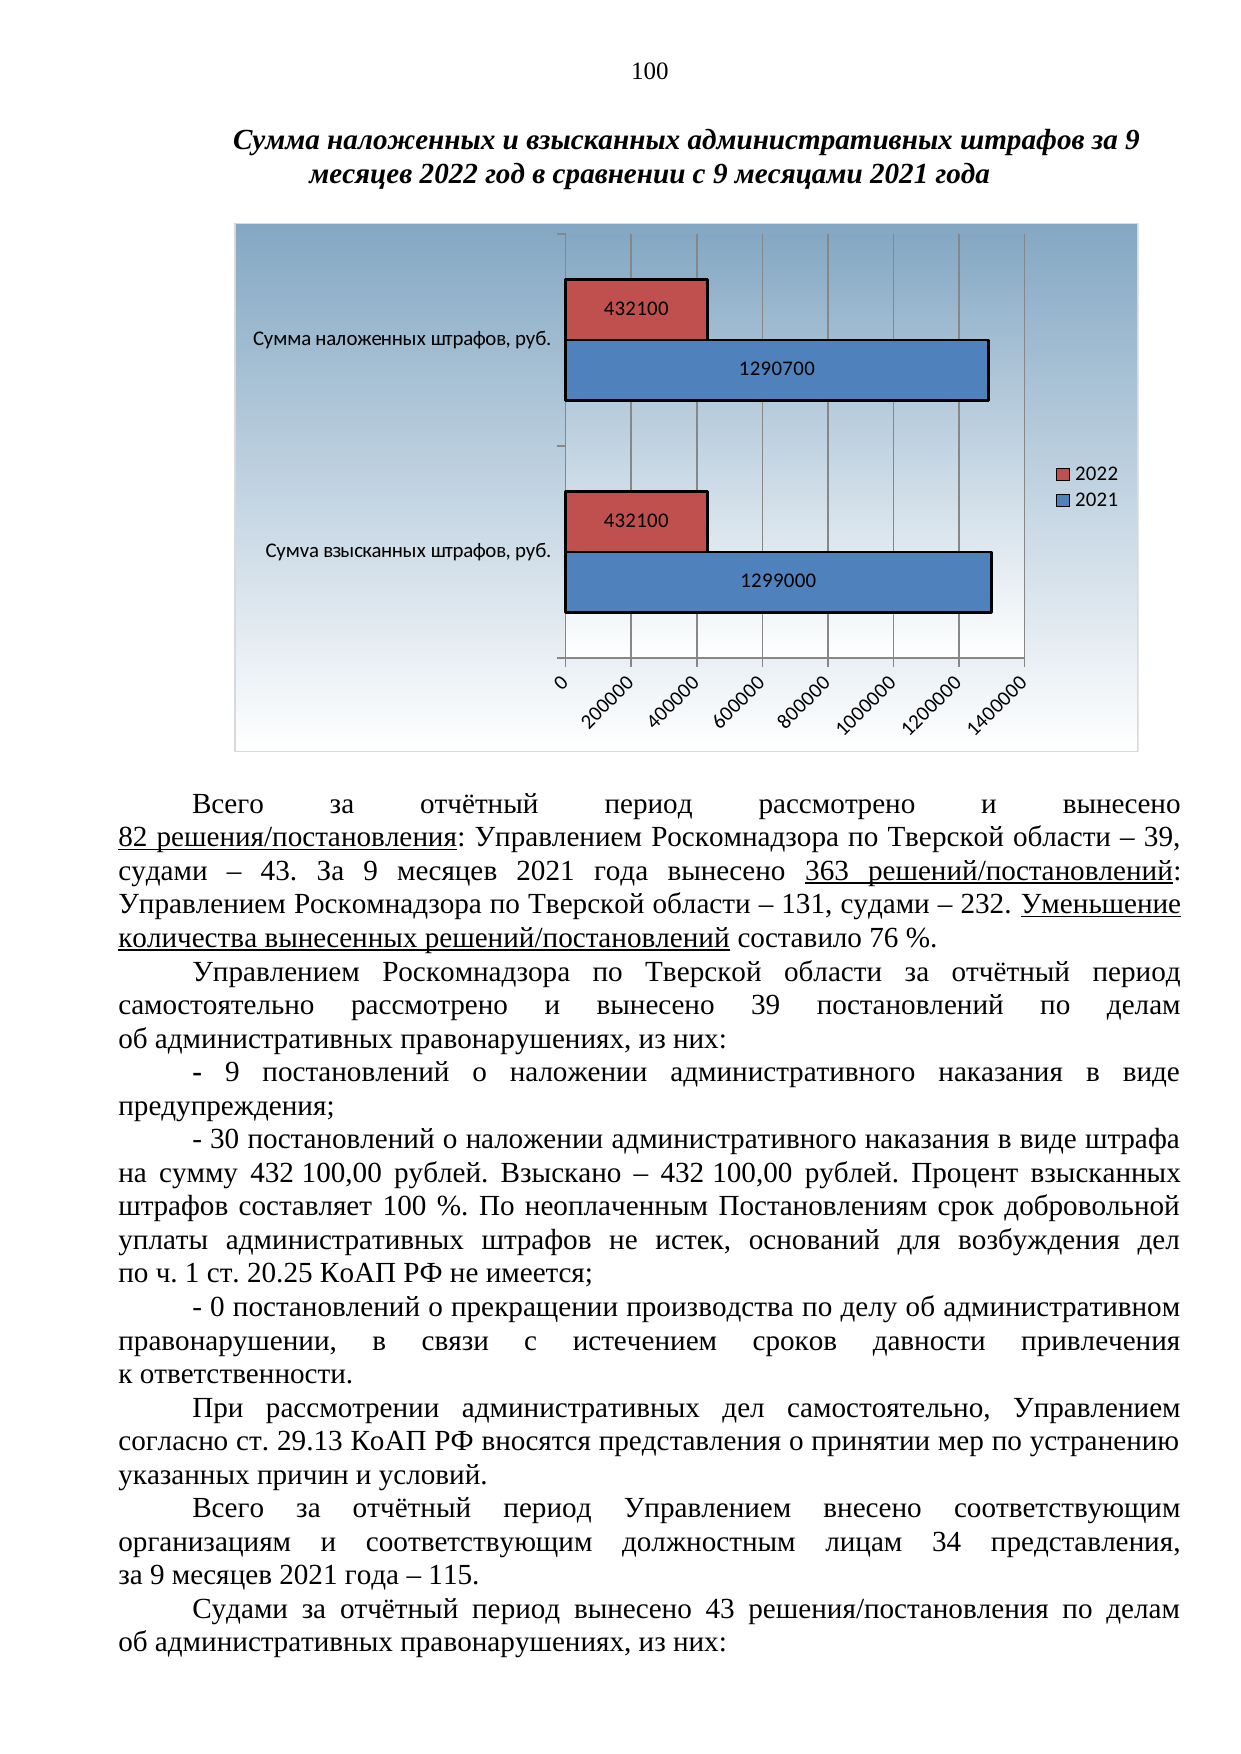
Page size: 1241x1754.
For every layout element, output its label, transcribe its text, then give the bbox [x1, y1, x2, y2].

text Управлением Роскомнадзора по Тверской области за отчётный период самостоятельно рассмотрено и вынесено 39 постановлений по делам об административных правонарушениях, из них: [118, 954, 1181, 1054]
text - 30 постановлений о наложении административного наказания в виде штрафа на сумму 432 100,00 рублей. Взыскано – 432 100,00 рублей. Процент взысканных штрафов составляет 100 %. По неоплаченным Постановлениям срок добровольной уплаты административных штрафов не истек, оснований для возбуждения дел по ч. 1 ст. 20.25 КоАП РФ не имеется; [118, 1121, 1181, 1289]
text При рассмотрении административных дел самостоятельно, Управлением согласно ст. 29.13 КоАП РФ вносятся представления о принятии мер по устранению указанных причин и условий. [118, 1390, 1181, 1490]
text Сумма наложенных и взысканных административных штрафов за 9 месяцев 2022 год в сравнении с 9 месяцами 2021 года [118, 122, 1181, 189]
text - 9 постановлений о наложении административного наказания в виде предупреждения; [118, 1054, 1181, 1121]
text Всего за отчётный период Управлением внесено соответствующим организациям и соответствующим должностным лицам 34 представления, за 9 месяцев 2021 года – 115. [118, 1490, 1181, 1591]
text Судами за отчётный период вынесено 43 решения/постановления по делам об административных правонарушениях, из них: [118, 1591, 1181, 1658]
text Всего за отчётный период рассмотрено и вынесено 82 решения/постановления: Управлением Роскомнадзора по Тверской области – 39, судами – 43. За 9 месяцев 2021 года вынесено 363 решений/постановлений: Управлением Роскомнадзора по Тверской области – 131, судами – 232. Уменьшение количества вынесенных решений/постановлений составило 76 %. [118, 786, 1181, 954]
text - 0 постановлений о прекращении производства по делу об административном правонарушении, в связи с истечением сроков давности привлечения к ответственности. [118, 1289, 1181, 1390]
